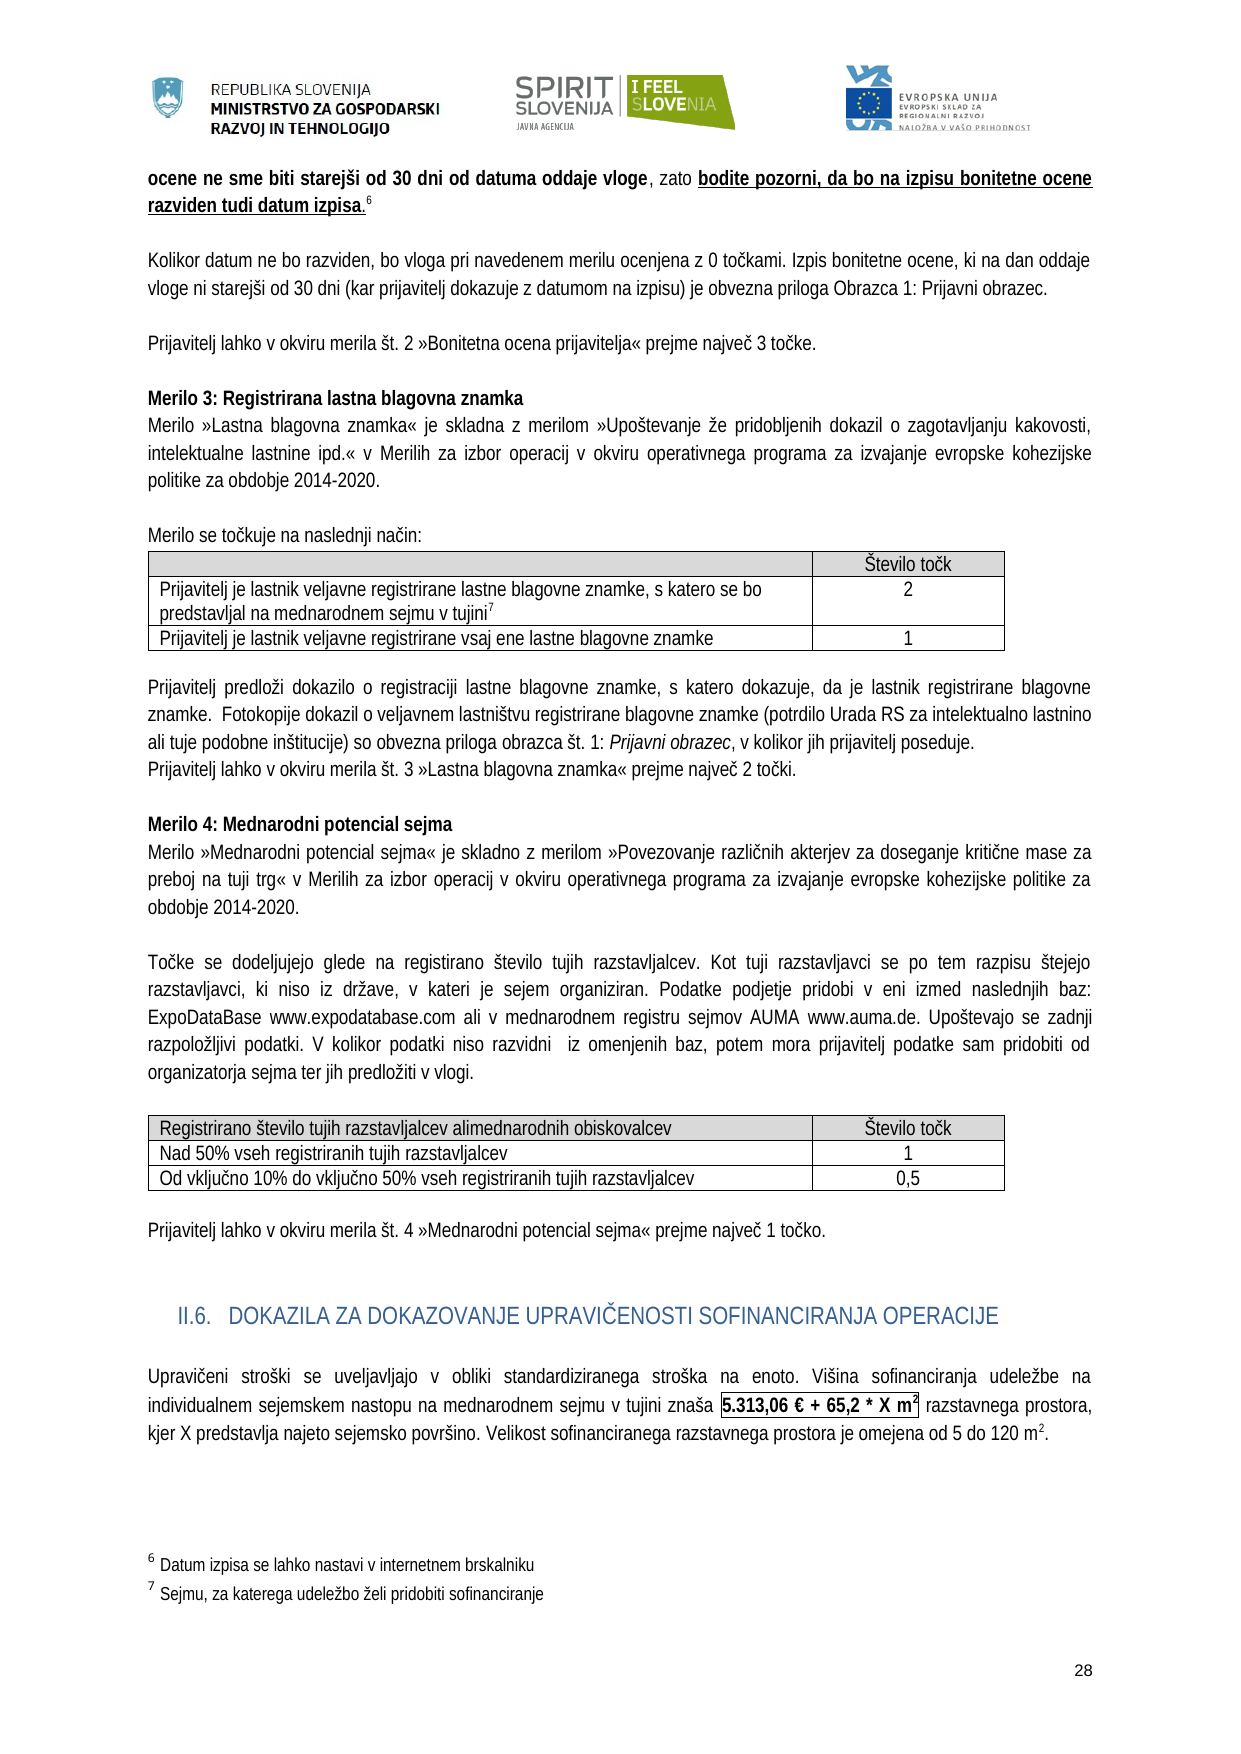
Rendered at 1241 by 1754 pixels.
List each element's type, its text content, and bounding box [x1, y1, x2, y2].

text Prijavitelj lahko v okviru merila št. 3 »Lastna blagovna znamka« prejme največ 2 točki. [148, 757, 1093, 781]
text Merilo »Mednarodni potencial sejma« je skladno z merilom »Povezovanje različnih akterjev za doseganje kritične mase za preboj na tuji trg« v Merilih za izbor operacij v okviru operativnega programa za izvajanje evropske kohezijske politike za obdobje 2014-2020. [148, 840, 1093, 919]
picture [845, 65, 1031, 131]
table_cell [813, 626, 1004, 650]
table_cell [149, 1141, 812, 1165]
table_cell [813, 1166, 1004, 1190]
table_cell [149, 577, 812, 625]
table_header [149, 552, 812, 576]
text Prijavitelj predloži dokazilo o registraciji lastne blagovne znamke, s katero dokazuje, da je lastnik registrirane blagovne znamke. Fotokopije dokazil o veljavnem lastništvu registrirane blagovne znamke (potrdilo Urada RS za intelektualno lastnino ali tuje podobne inštitucije) so obvezna priloga obrazca št. 1: Prijavni obrazec, v kolikor jih prijavitelj poseduje. [148, 675, 1093, 754]
picture [516, 75, 736, 140]
text Merilo »Lastna blagovna znamka« je skladna z merilom »Upoštevanje že pridobljenih dokazil o zagotavljanju kakovosti, intelektualne lastnine ipd.« v Merilih za izbor operacij v okviru operativnega programa za izvajanje evropske kohezijske politike za obdobje 2014-2020. [148, 413, 1093, 492]
list Merilo 3: Registrirana lastna blagovna znamka [148, 386, 1093, 410]
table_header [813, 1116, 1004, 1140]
list Merilo 4: Mednarodni potencial sejma [148, 812, 1093, 836]
text Merilo se točkuje na naslednji način: [148, 523, 1093, 547]
subtitle II.6. DOKAZILA ZA DOKAZOVANJE UPRAVIČENOSTI SOFINANCIRANJA OPERACIJE [177, 1301, 1093, 1329]
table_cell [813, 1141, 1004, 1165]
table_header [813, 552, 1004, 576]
text Prijavitelj lahko v okviru merila št. 2 »Bonitetna ocena prijavitelja« prejme največ 3 točke. [148, 331, 1093, 355]
text Upravičeni stroški se uveljavljajo v obliki standardiziranega stroška na enoto. Višina sofinanciranja udeležbe na individualnem sejemskem nastopu na mednarodnem sejmu v tujini znaša 5.313,06 € + 65,2 * X m2 razstavnega prostora, kjer X predstavlja najeto sejemsko površino. Velikost sofinanciranega razstavnega prostora je omejena od 5 do 120 m2. [148, 1364, 1093, 1445]
text Kolikor datum ne bo razviden, bo vloga pri navedenem merilu ocenjena z 0 točkami. Izpis bonitetne ocene, ki na dan oddaje vloge ni starejši od 30 dni (kar prijavitelj dokazuje z datumom na izpisu) je obvezna priloga Obrazca 1: Prijavni obrazec. [148, 248, 1093, 300]
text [148, 166, 1093, 217]
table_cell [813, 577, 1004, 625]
text Prijavitelj lahko v okviru merila št. 4 »Mednarodni potencial sejma« prejme največ 1 točko. [148, 1218, 1093, 1242]
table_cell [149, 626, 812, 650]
picture [147, 73, 461, 140]
list Točke se dodeljujejo glede na registirano število tujih razstavljalcev. Kot tuji razstavljavci se po tem razpisu štejejo razstavljavci, ki niso iz države, v kateri je sejem organiziran. Podatke podjetje pridobi v eni izmed naslednjih baz: ExpoDataBase www.expodatabase.com ali v mednarodnem registru sejmov AUMA www.auma.de. Upoštevajo se zadnji razpoložljivi podatki. V kolikor podatki niso razvidni iz omenjenih baz, potem mora prijavitelj podatke sam pridobiti od organizatorja sejma ter jih predložiti v vlogi. [148, 950, 1093, 1084]
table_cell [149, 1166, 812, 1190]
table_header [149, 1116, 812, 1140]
